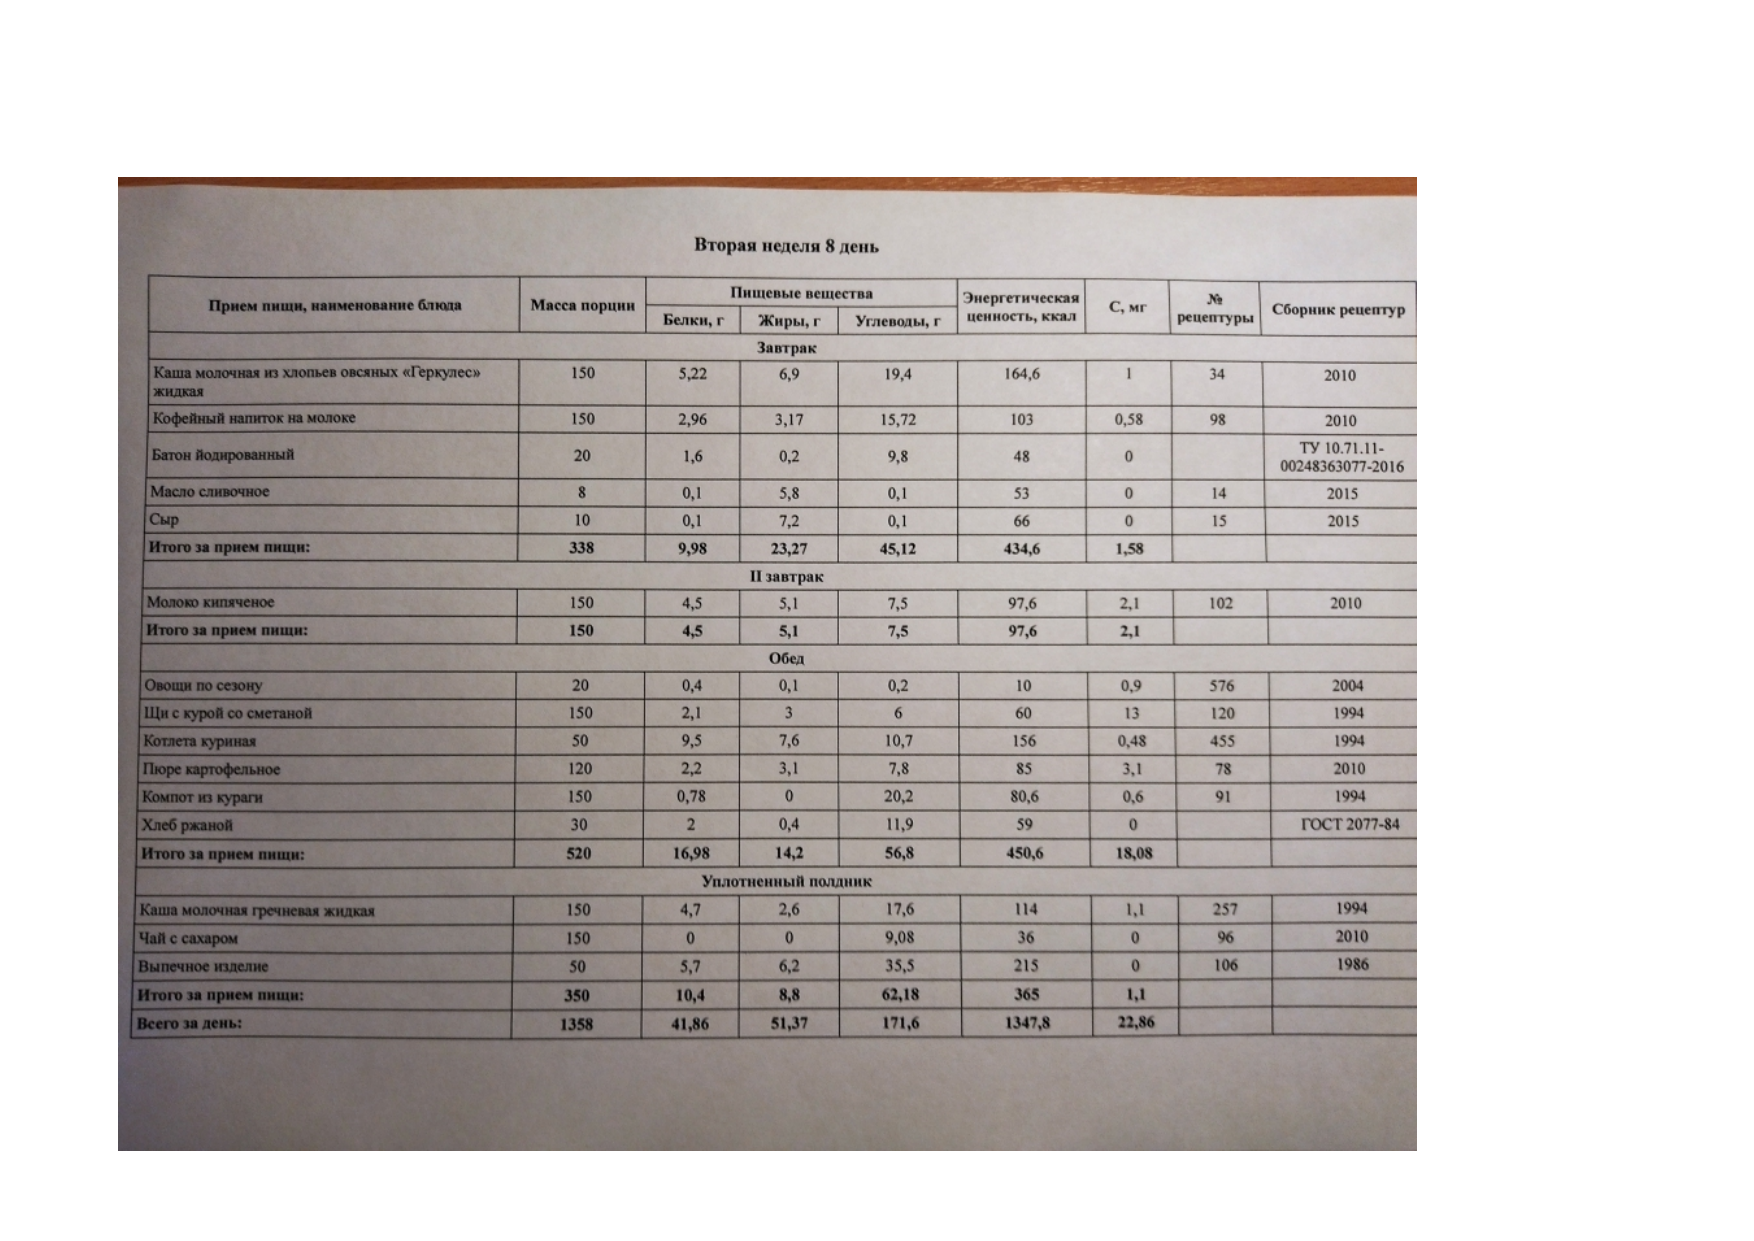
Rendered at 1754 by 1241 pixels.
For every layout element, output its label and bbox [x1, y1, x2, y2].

picture [118, 177, 1417, 1151]
